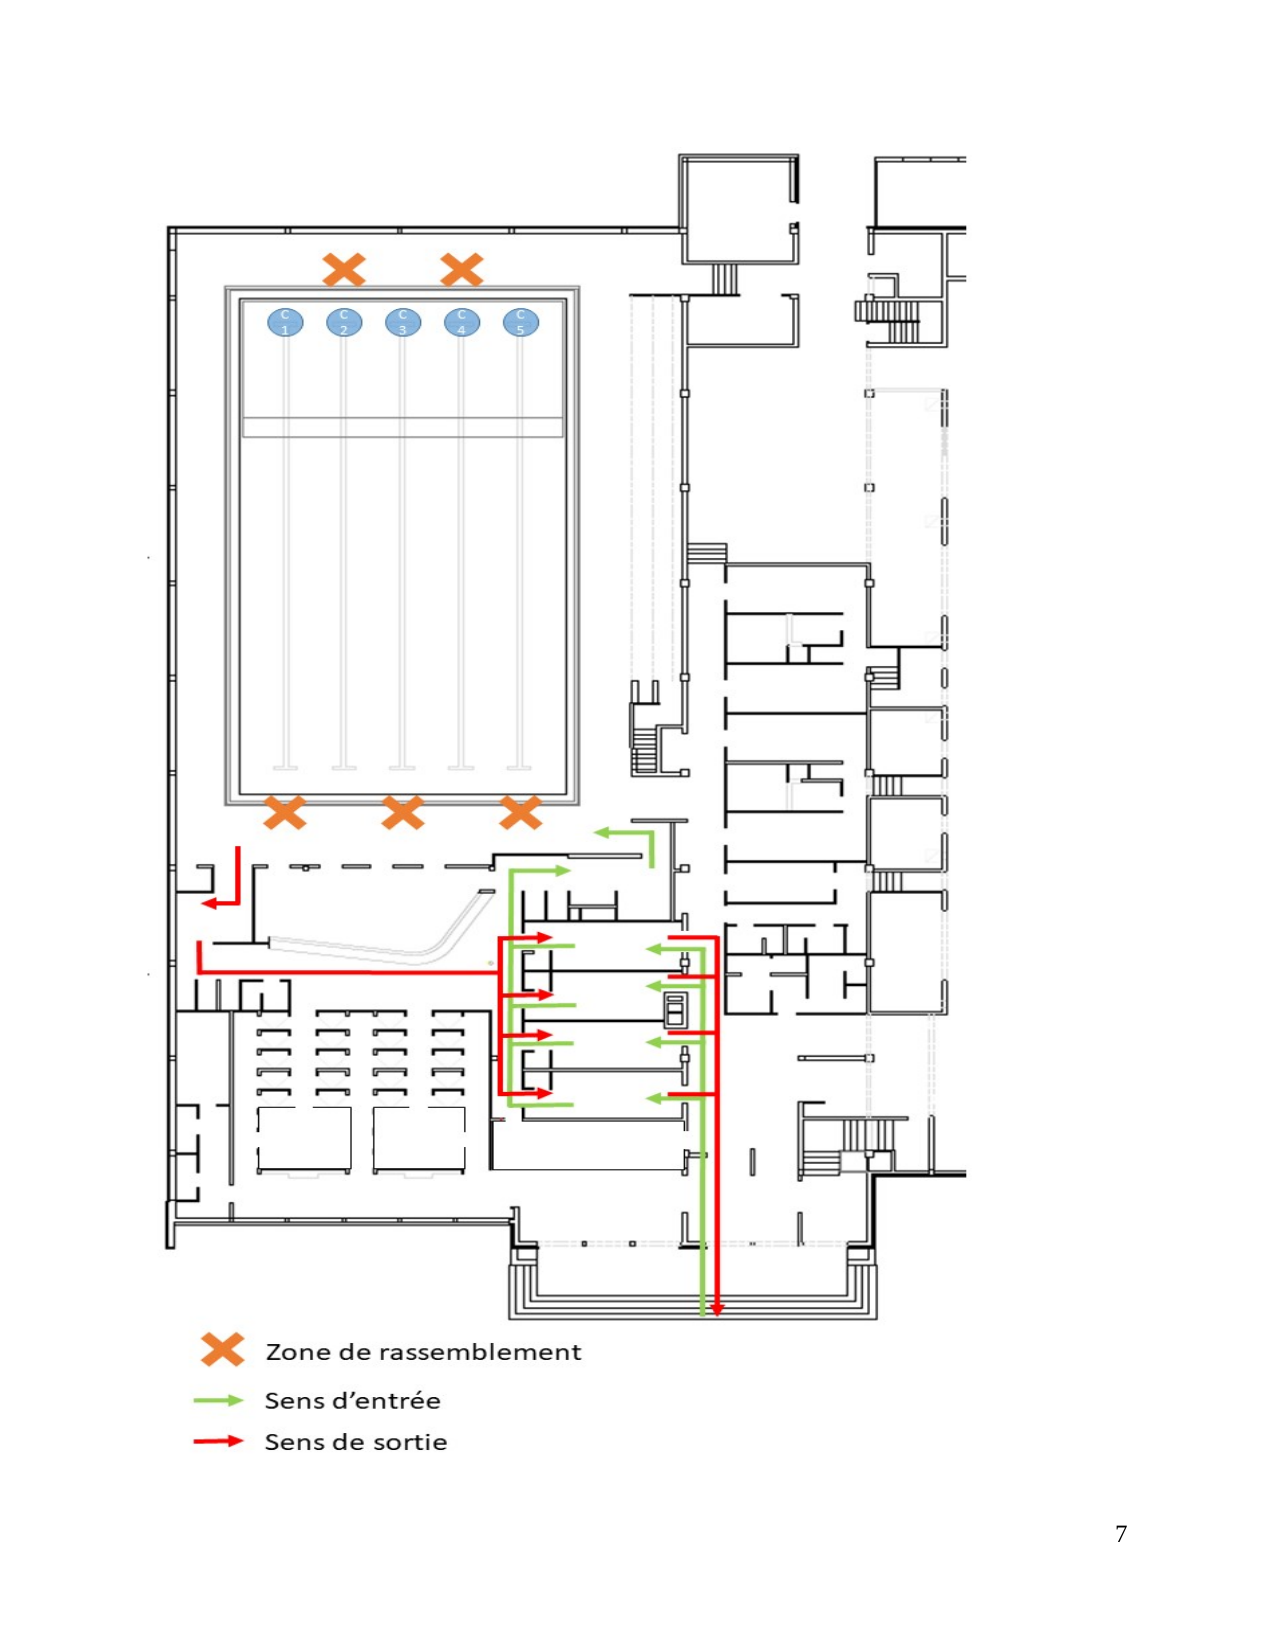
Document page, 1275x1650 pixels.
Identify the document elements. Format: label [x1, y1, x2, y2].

picture [147, 147, 1110, 1503]
